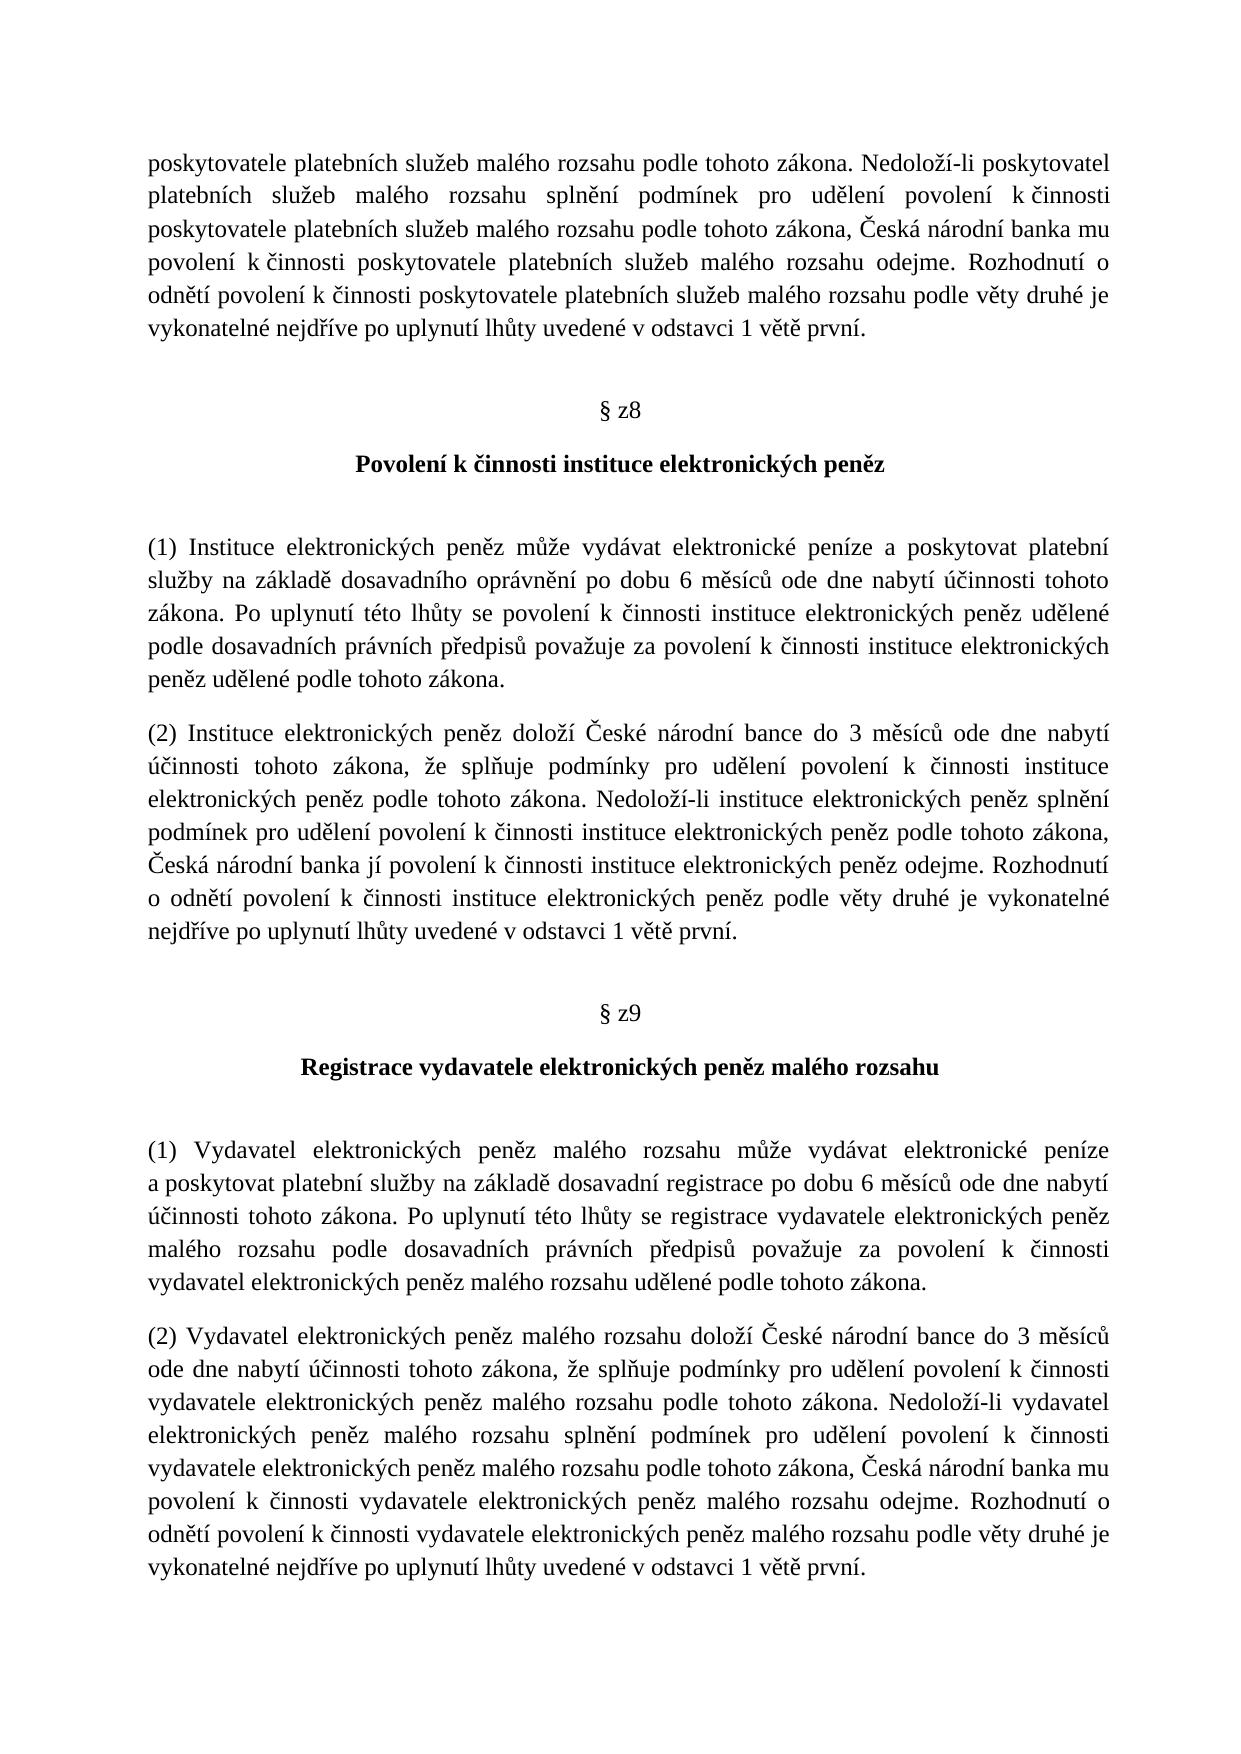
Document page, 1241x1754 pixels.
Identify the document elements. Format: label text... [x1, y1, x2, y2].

text Registrace vydavatele elektronických peněz malého rozsahu [148, 1052, 1093, 1081]
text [148, 148, 1110, 341]
text Povolení k činnosti instituce elektronických peněz [148, 449, 1093, 478]
text (1) Instituce elektronických peněz může vydávat elektronické peníze a poskytovat platební služby na základě dosavadního oprávnění po dobu 6 měsíců ode dne nabytí účinnosti tohoto zákona. Po uplynutí této lhůty se povolení k činnosti instituce elektronických peněz udělené podle dosavadních právních předpisů považuje za povolení k činnosti instituce elektronických peněz udělené podle tohoto zákona. [148, 532, 1110, 693]
text (2) Vydavatel elektronických peněz malého rozsahu doloží České národní bance do 3 měsíců ode dne nabytí účinnosti tohoto zákona, že splňuje podmínky pro udělení povolení k činnosti vydavatele elektronických peněz malého rozsahu podle tohoto zákona. Nedoloží-li vydavatel elektronických peněz malého rozsahu splnění podmínek pro udělení povolení k činnosti vydavatele elektronických peněz malého rozsahu podle tohoto zákona, Česká národní banka mu povolení k činnosti vydavatele elektronických peněz malého rozsahu odejme. Rozhodnutí o odnětí povolení k činnosti vydavatele elektronických peněz malého rozsahu podle věty druhé je vykonatelné nejdříve po uplynutí lhůty uvedené v odstavci 1 větě první. [148, 1321, 1110, 1581]
text (1) Vydavatel elektronických peněz malého rozsahu může vydávat elektronické peníze a poskytovat platební služby na základě dosavadní registrace po dobu 6 měsíců ode dne nabytí účinnosti tohoto zákona. Po uplynutí této lhůty se registrace vydavatele elektronických peněz malého rozsahu podle dosavadních právních předpisů považuje za povolení k činnosti vydavatel elektronických peněz malého rozsahu udělené podle tohoto zákona. [148, 1135, 1110, 1296]
text (2) Instituce elektronických peněz doloží České národní bance do 3 měsíců ode dne nabytí účinnosti tohoto zákona, že splňuje podmínky pro udělení povolení k činnosti instituce elektronických peněz podle tohoto zákona. Nedoloží-li instituce elektronických peněz splnění podmínek pro udělení povolení k činnosti instituce elektronických peněz podle tohoto zákona, Česká národní banka jí povolení k činnosti instituce elektronických peněz odejme. Rozhodnutí o odnětí povolení k činnosti instituce elektronických peněz podle věty druhé je vykonatelné nejdříve po uplynutí lhůty uvedené v odstavci 1 větě první. [148, 718, 1110, 944]
text § z8 [148, 395, 1093, 424]
text § z9 [148, 998, 1093, 1027]
